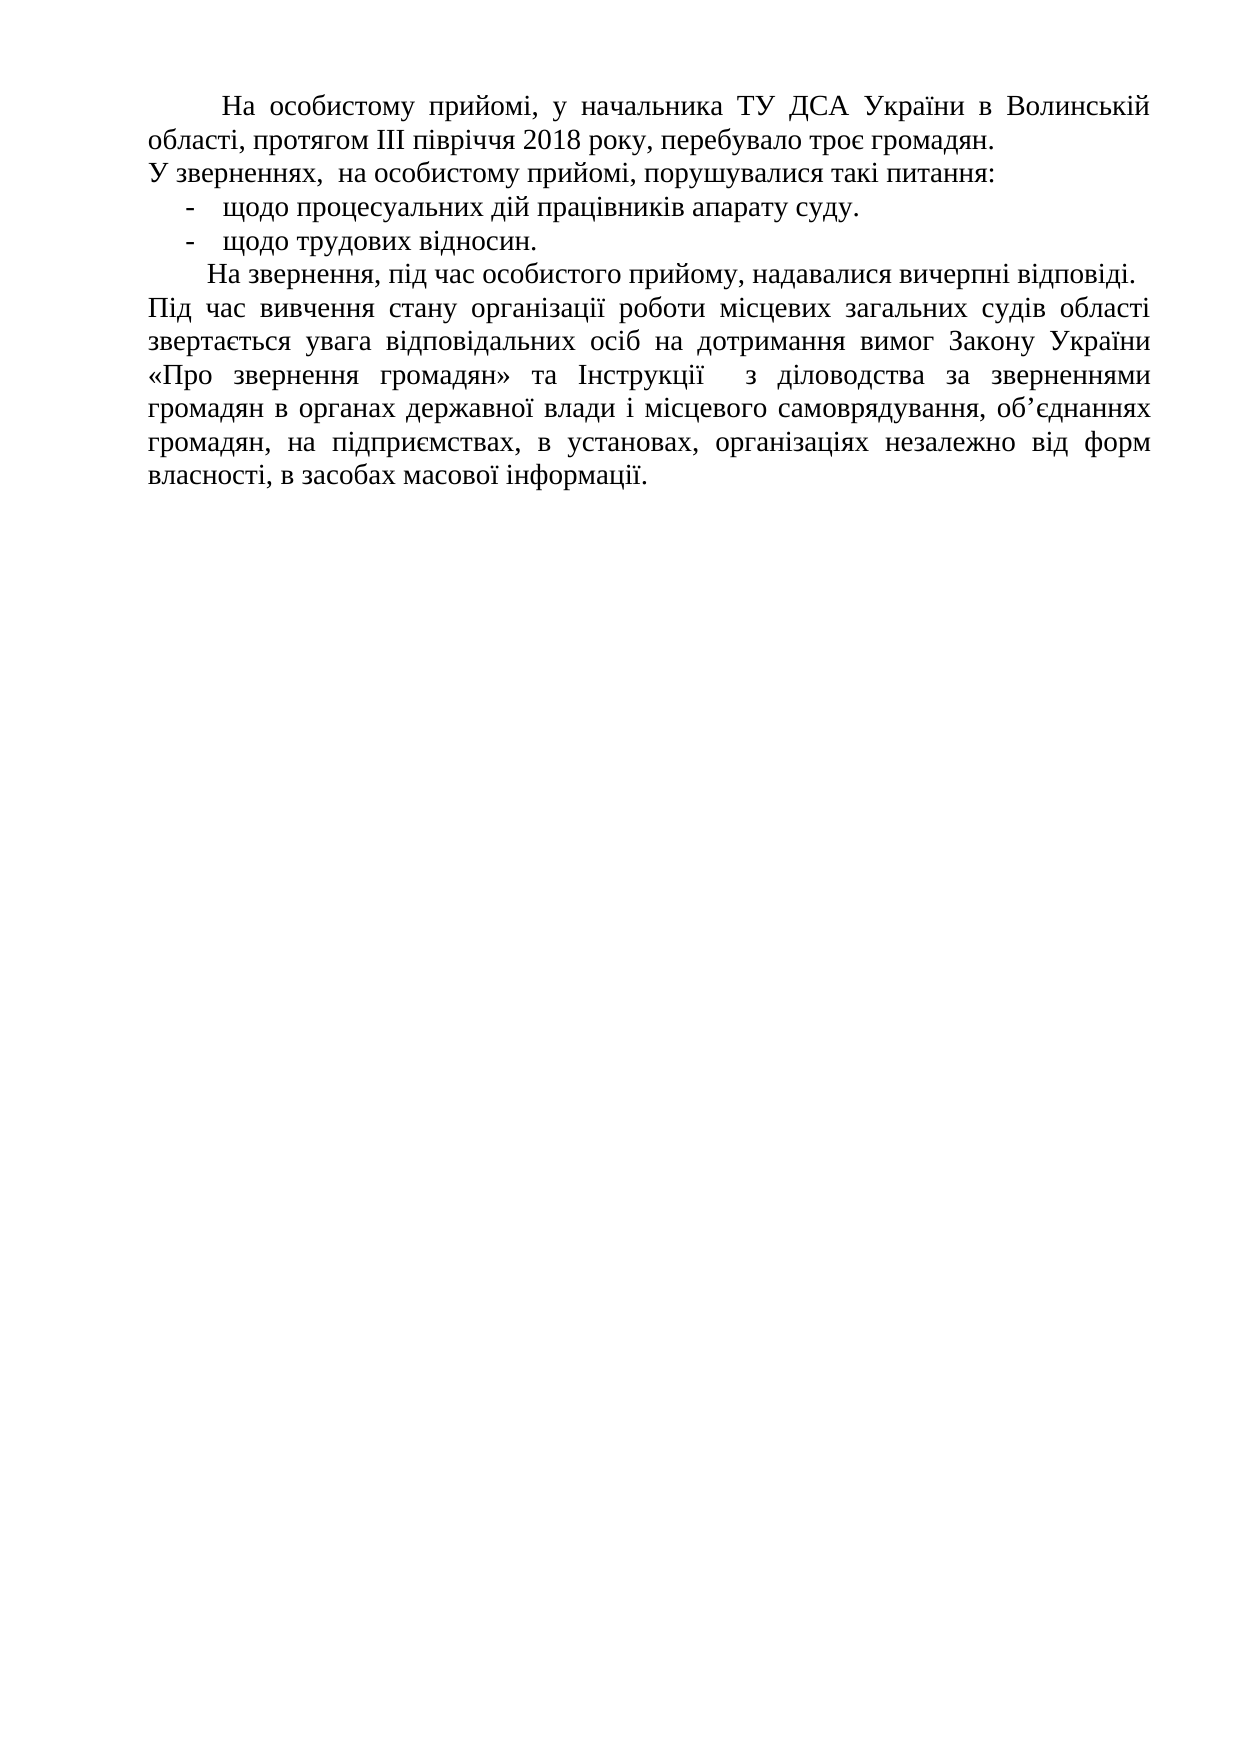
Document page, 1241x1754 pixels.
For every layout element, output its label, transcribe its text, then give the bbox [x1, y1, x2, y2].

list щодо трудових відносин. [185, 223, 1152, 256]
list щодо процесуальних дій працівників апарату суду. [185, 189, 1152, 223]
text На звернення, під час особистого прийому, надавалися вичерпні відповіді. [148, 256, 1152, 290]
text У зверненнях, на особистому прийомі, порушувалися такі питання: [148, 156, 1152, 189]
text Під час вивчення стану організації роботи місцевих загальних судів області звертається увага відповідальних осіб на дотримання вимог Закону України «Про звернення громадян» та Інструкції з діловодства за зверненнями громадян в органах державної влади і місцевого самоврядування, об’єднаннях громадян, на підприємствах, в установах, організаціях незалежно від форм власності, в засобах масової інформації. [148, 290, 1152, 491]
text На особистому прийомі, у начальника ТУ ДСА України в Волинській області, протягом ІІІ півріччя 2018 року, перебувало троє громадян. [148, 88, 1152, 156]
